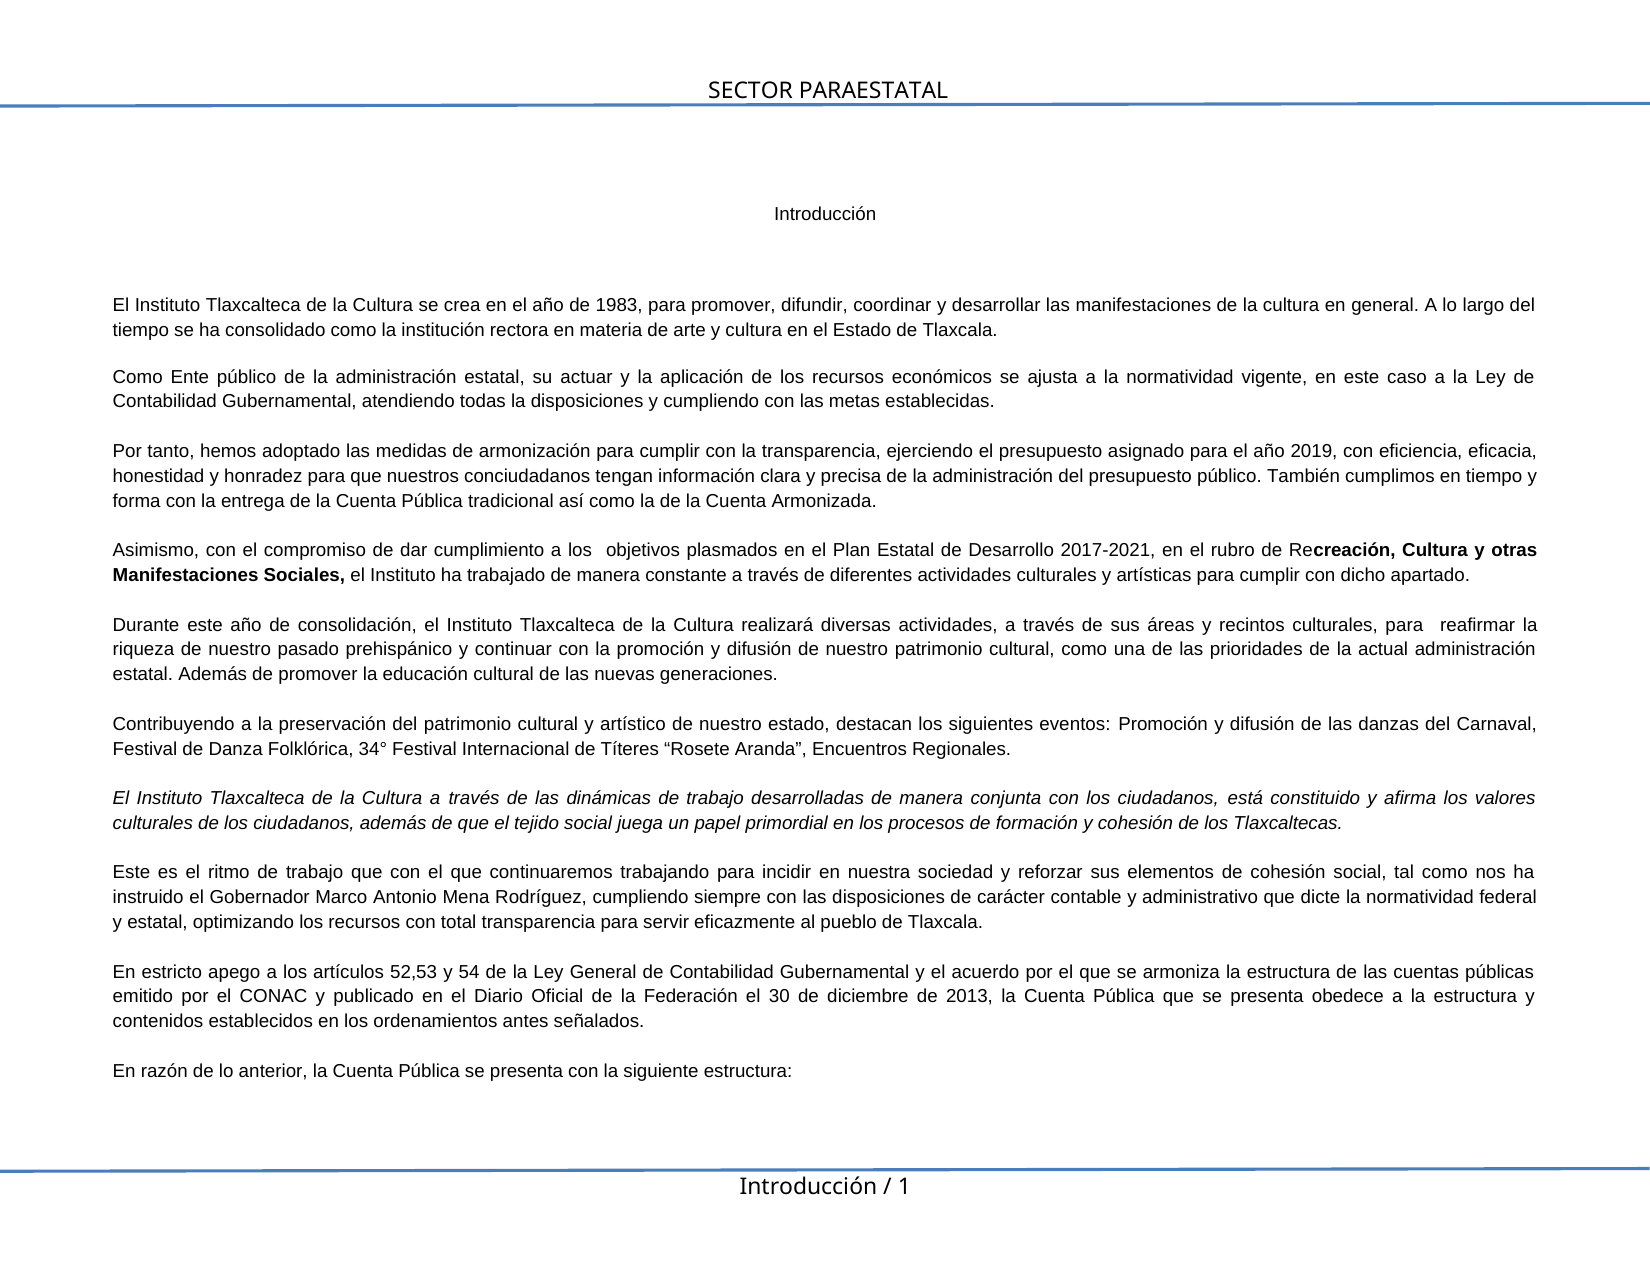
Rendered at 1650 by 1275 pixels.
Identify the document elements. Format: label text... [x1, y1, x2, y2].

text Asimismo, con el compromiso de dar cumplimiento a los objetivos plasmados en el Plan Estatal de Desarrollo 2017-2021, en el rubro de Recreación, Cultura y otras Manifestaciones Sociales, el Instituto ha trabajado de manera constante a través de diferentes actividades culturales y artísticas para cumplir con dicho apartado. [112, 539, 1537, 585]
text En razón de lo anterior, la Cuenta Pública se presenta con la siguiente estructura: [112, 1059, 1537, 1081]
text Durante este año de consolidación, el Instituto Tlaxcalteca de la Cultura realizará diversas actividades, a través de sus áreas y recintos culturales, para reafirmar la riqueza de nuestro pasado prehispánico y continuar con la promoción y difusión de nuestro patrimonio cultural, como una de las prioridades de la actual administración estatal. Además de promover la educación cultural de las nuevas generaciones. [112, 613, 1537, 684]
text El Instituto Tlaxcalteca de la Cultura se crea en el año de 1983, para promover, difundir, coordinar y desarrollar las manifestaciones de la cultura en general. A lo largo del tiempo se ha consolidado como la institución rectora en materia de arte y cultura en el Estado de Tlaxcala. [112, 294, 1537, 341]
text Este es el ritmo de trabajo que con el que continuaremos trabajando para incidir en nuestra sociedad y reforzar sus elementos de cohesión social, tal como nos ha instruido el Gobernador Marco Antonio Mena Rodríguez, cumpliendo siempre con las disposiciones de carácter contable y administrativo que dicte la normatividad federal y estatal, optimizando los recursos con total transparencia para servir eficazmente al pueblo de Tlaxcala. [112, 861, 1537, 932]
text En estricto apego a los artículos 52,53 y 54 de la Ley General de Contabilidad Gubernamental y el acuerdo por el que se armoniza la estructura de las cuentas públicas emitido por el CONAC y publicado en el Diario Oficial de la Federación el 30 de diciembre de 2013, la Cuenta Pública que se presenta obedece a la estructura y contenidos establecidos en los ordenamientos antes señalados. [112, 960, 1537, 1032]
text Por tanto, hemos adoptado las medidas de armonización para cumplir con la transparencia, ejerciendo el presupuesto asignado para el año 2019, con eficiencia, eficacia, honestidad y honradez para que nuestros conciudadanos tengan información clara y precisa de la administración del presupuesto público. También cumplimos en tiempo y forma con la entrega de la Cuenta Pública tradicional así como la de la Cuenta Armonizada. [112, 440, 1537, 511]
text Como Ente público de la administración estatal, su actuar y la aplicación de los recursos económicos se ajusta a la normatividad vigente, en este caso a la Ley de Contabilidad Gubernamental, atendiendo todas la disposiciones y cumpliendo con las metas establecidas. [112, 365, 1537, 412]
text El Instituto Tlaxcalteca de la Cultura a través de las dinámicas de trabajo desarrolladas de manera conjunta con los ciudadanos, está constituido y afirma los valores culturales de los ciudadanos, además de que el tejido social juega un papel primordial en los procesos de formación y cohesión de los Tlaxcaltecas. [112, 787, 1537, 833]
text Contribuyendo a la preservación del patrimonio cultural y artístico de nuestro estado, destacan los siguientes eventos: Promoción y difusión de las danzas del Carnaval, Festival de Danza Folklórica, 34° Festival Internacional de Títeres “Rosete Aranda”, Encuentros Regionales. [112, 712, 1537, 759]
text Introducción [112, 203, 1537, 224]
